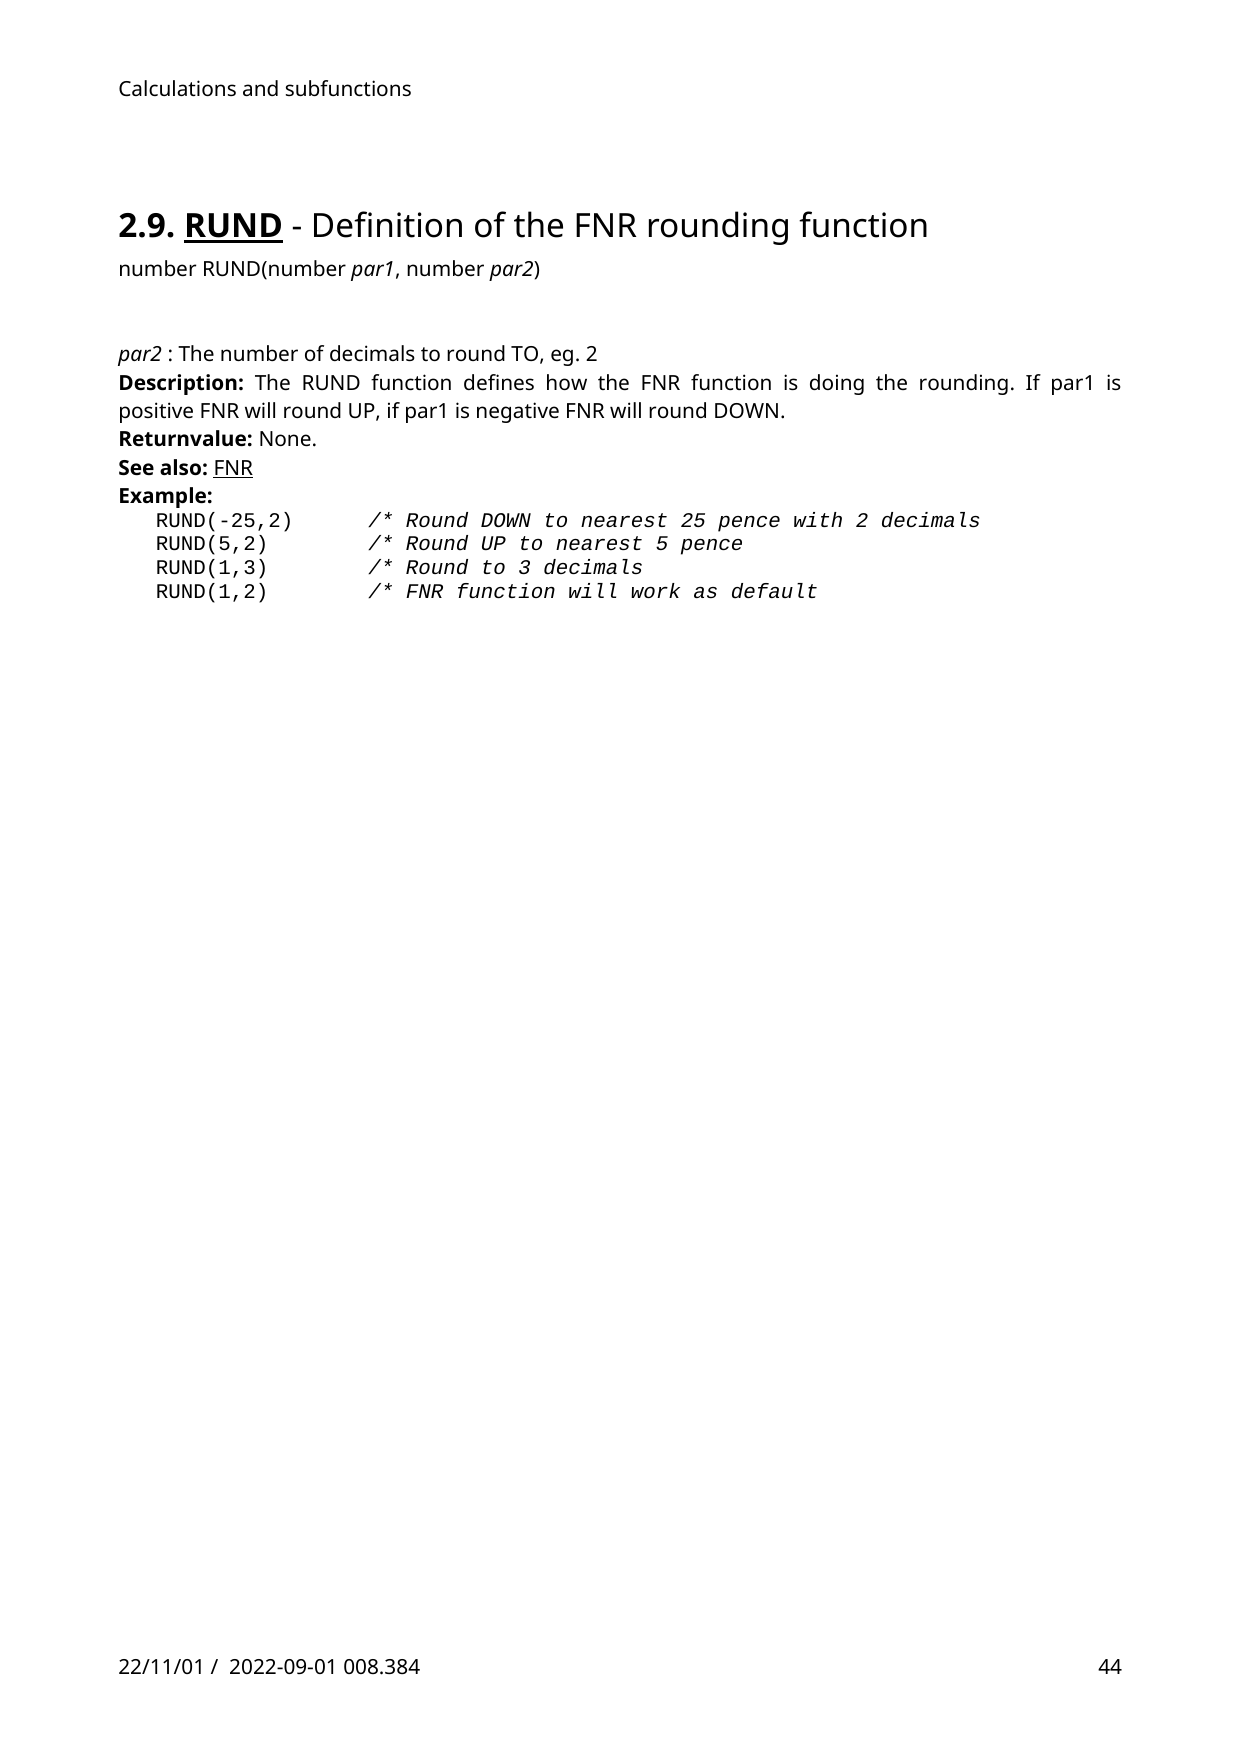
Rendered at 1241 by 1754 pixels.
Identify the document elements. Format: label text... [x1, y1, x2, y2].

text RUND(1,3) /* Round to 3 decimals [118, 557, 1122, 581]
text RUND(1,2) /* FNR function will work as default [118, 581, 1122, 604]
text RUND(5,2) /* Round UP to nearest 5 pence [118, 533, 1122, 557]
text Returnvalue: None. [118, 424, 1122, 453]
text See also: FNR [118, 453, 1122, 481]
text Description: The RUND function defines how the FNR function is doing the rounding. If par1 is positive FNR will round UP, if par1 is negative FNR will round DOWN. [118, 368, 1122, 424]
text Example: [118, 481, 1122, 510]
text par2 : The number of decimals to round TO, eg. 2 [118, 339, 1122, 368]
text number RUND(number par1, number par2) [118, 254, 1122, 282]
text RUND(-25,2) /* Round DOWN to nearest 25 pence with 2 decimals [118, 510, 1122, 533]
subtitle 2.9. RUND - Definition of the FNR rounding function [118, 202, 1122, 248]
